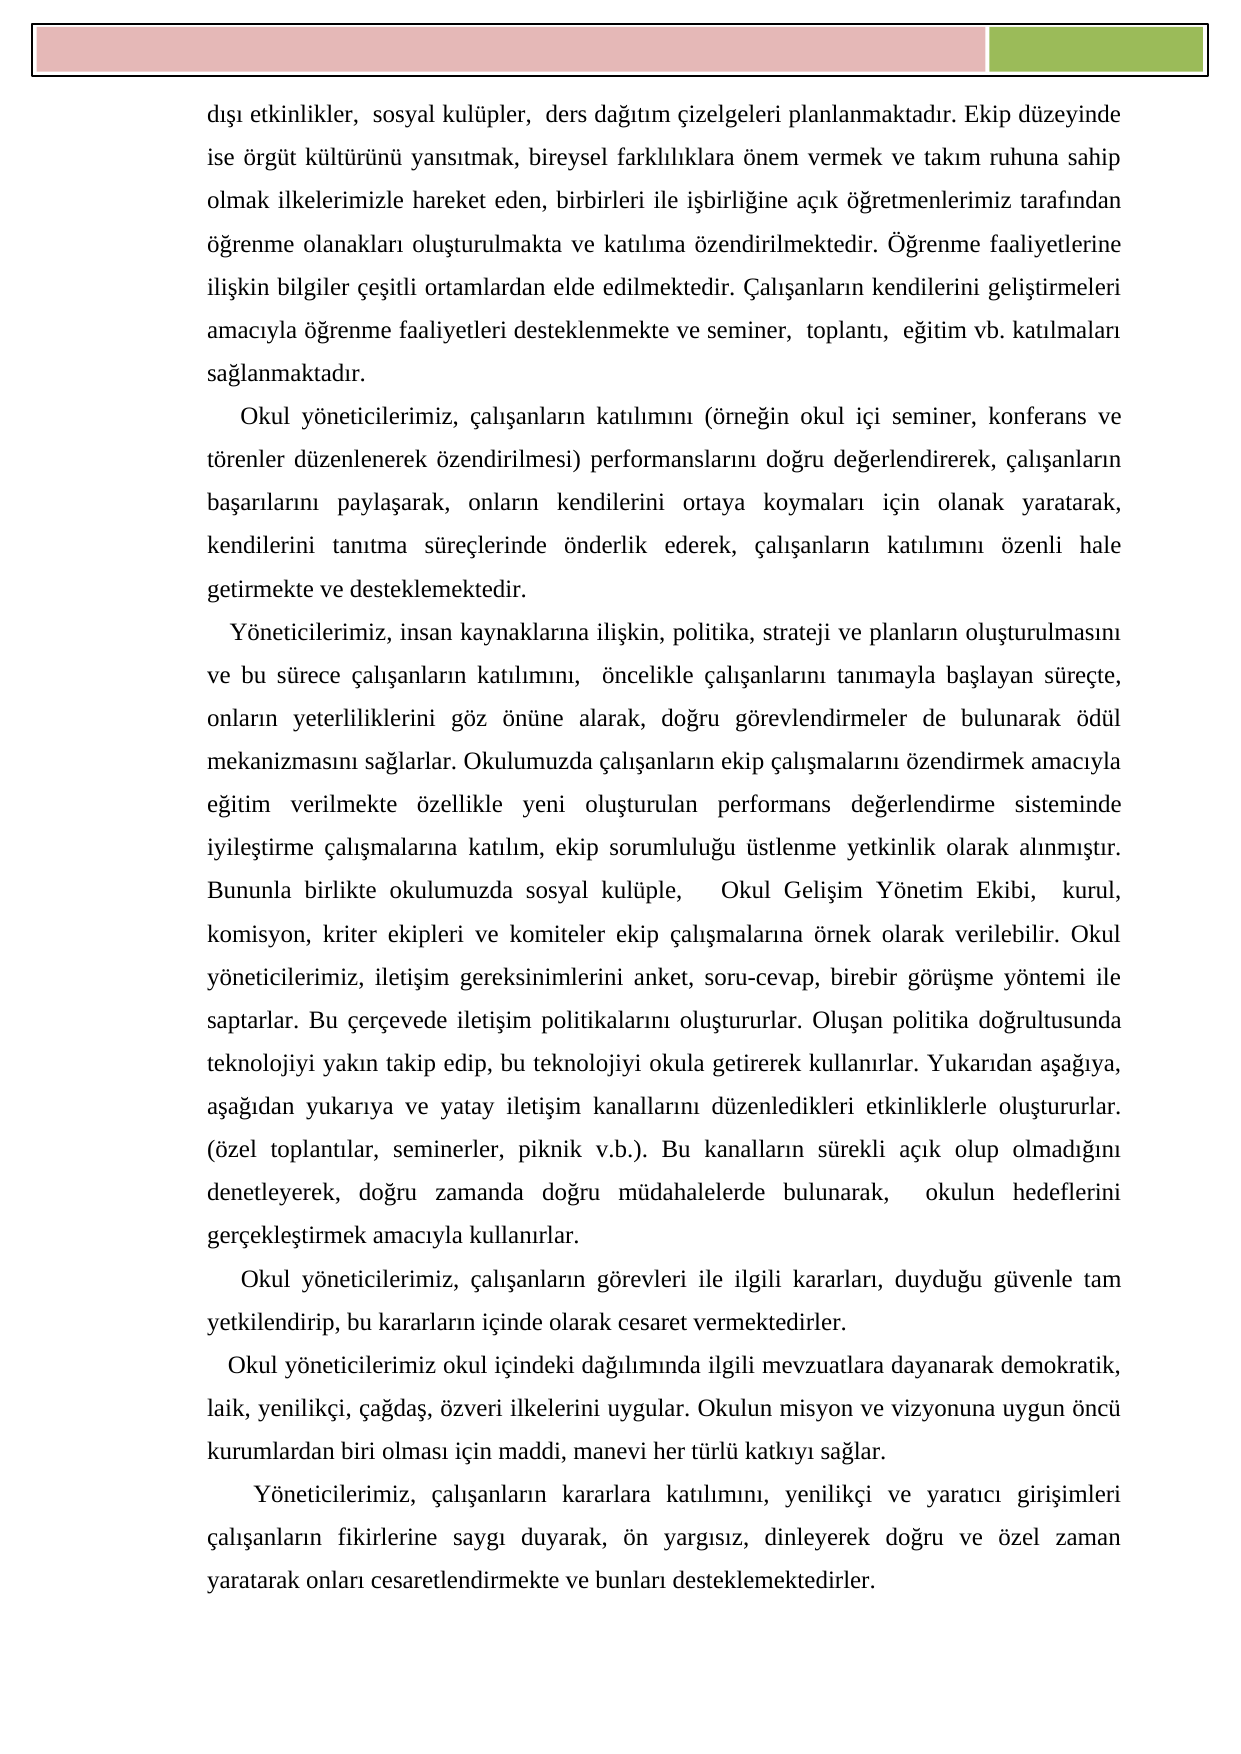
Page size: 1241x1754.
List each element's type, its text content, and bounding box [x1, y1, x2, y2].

text Okul yöneticilerimiz, çalışanların görevleri ile ilgili kararları, duyduğu güvenle tam yetkilendirip, bu kararların içinde olarak cesaret vermektedirler. [207, 1264, 1122, 1336]
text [207, 99, 1122, 387]
text Okul yöneticilerimiz, çalışanların katılımını (örneğin okul içi seminer, konferans ve törenler düzenlenerek özendirilmesi) performanslarını doğru değerlendirerek, çalışanların başarılarını paylaşarak, onların kendilerini ortaya koymaları için olanak yaratarak, kendilerini tanıtma süreçlerinde önderlik ederek, çalışanların katılımını özenli hale getirmekte ve desteklemektedir. [207, 401, 1122, 602]
text Okul yöneticilerimiz okul içindeki dağılımında ilgili mevzuatlara dayanarak demokratik, laik, yenilikçi, çağdaş, özveri ilkelerini uygular. Okulun misyon ve vizyonuna uygun öncü kurumlardan biri olması için maddi, manevi her türlü katkıyı sağlar. [207, 1350, 1122, 1465]
text Yöneticilerimiz, çalışanların kararlara katılımını, yenilikçi ve yaratıcı girişimleri çalışanların fikirlerine saygı duyarak, ön yargısız, dinleyerek doğru ve özel zaman yaratarak onları cesaretlendirmekte ve bunları desteklemektedirler. [207, 1479, 1122, 1594]
text Yöneticilerimiz, insan kaynaklarına ilişkin, politika, strateji ve planların oluşturulmasını ve bu sürece çalışanların katılımını, öncelikle çalışanlarını tanımayla başlayan süreçte, onların yeterliliklerini göz önüne alarak, doğru görevlendirmeler de bulunarak ödül mekanizmasını sağlarlar. Okulumuzda çalışanların ekip çalışmalarını özendirmek amacıyla eğitim verilmekte özellikle yeni oluşturulan performans değerlendirme sisteminde iyileştirme çalışmalarına katılım, ekip sorumluluğu üstlenme yetkinlik olarak alınmıştır. Bununla birlikte okulumuzda sosyal kulüple, Okul Gelişim Yönetim Ekibi, kurul, komisyon, kriter ekipleri ve komiteler ekip çalışmalarına örnek olarak verilebilir. Okul yöneticilerimiz, iletişim gereksinimlerini anket, soru-cevap, birebir görüşme yöntemi ile saptarlar. Bu çerçevede iletişim politikalarını oluştururlar. Oluşan politika doğrultusunda teknolojiyi yakın takip edip, bu teknolojiyi okula getirerek kullanırlar. Yukarıdan aşağıya, aşağıdan yukarıya ve yatay iletişim kanallarını düzenledikleri etkinliklerle oluştururlar. (özel toplantılar, seminerler, piknik v.b.). Bu kanalların sürekli açık olup olmadığını denetleyerek, doğru zamanda doğru müdahalelerde bulunarak, okulun hedeflerini gerçekleştirmek amacıyla kullanırlar. [207, 617, 1122, 1249]
